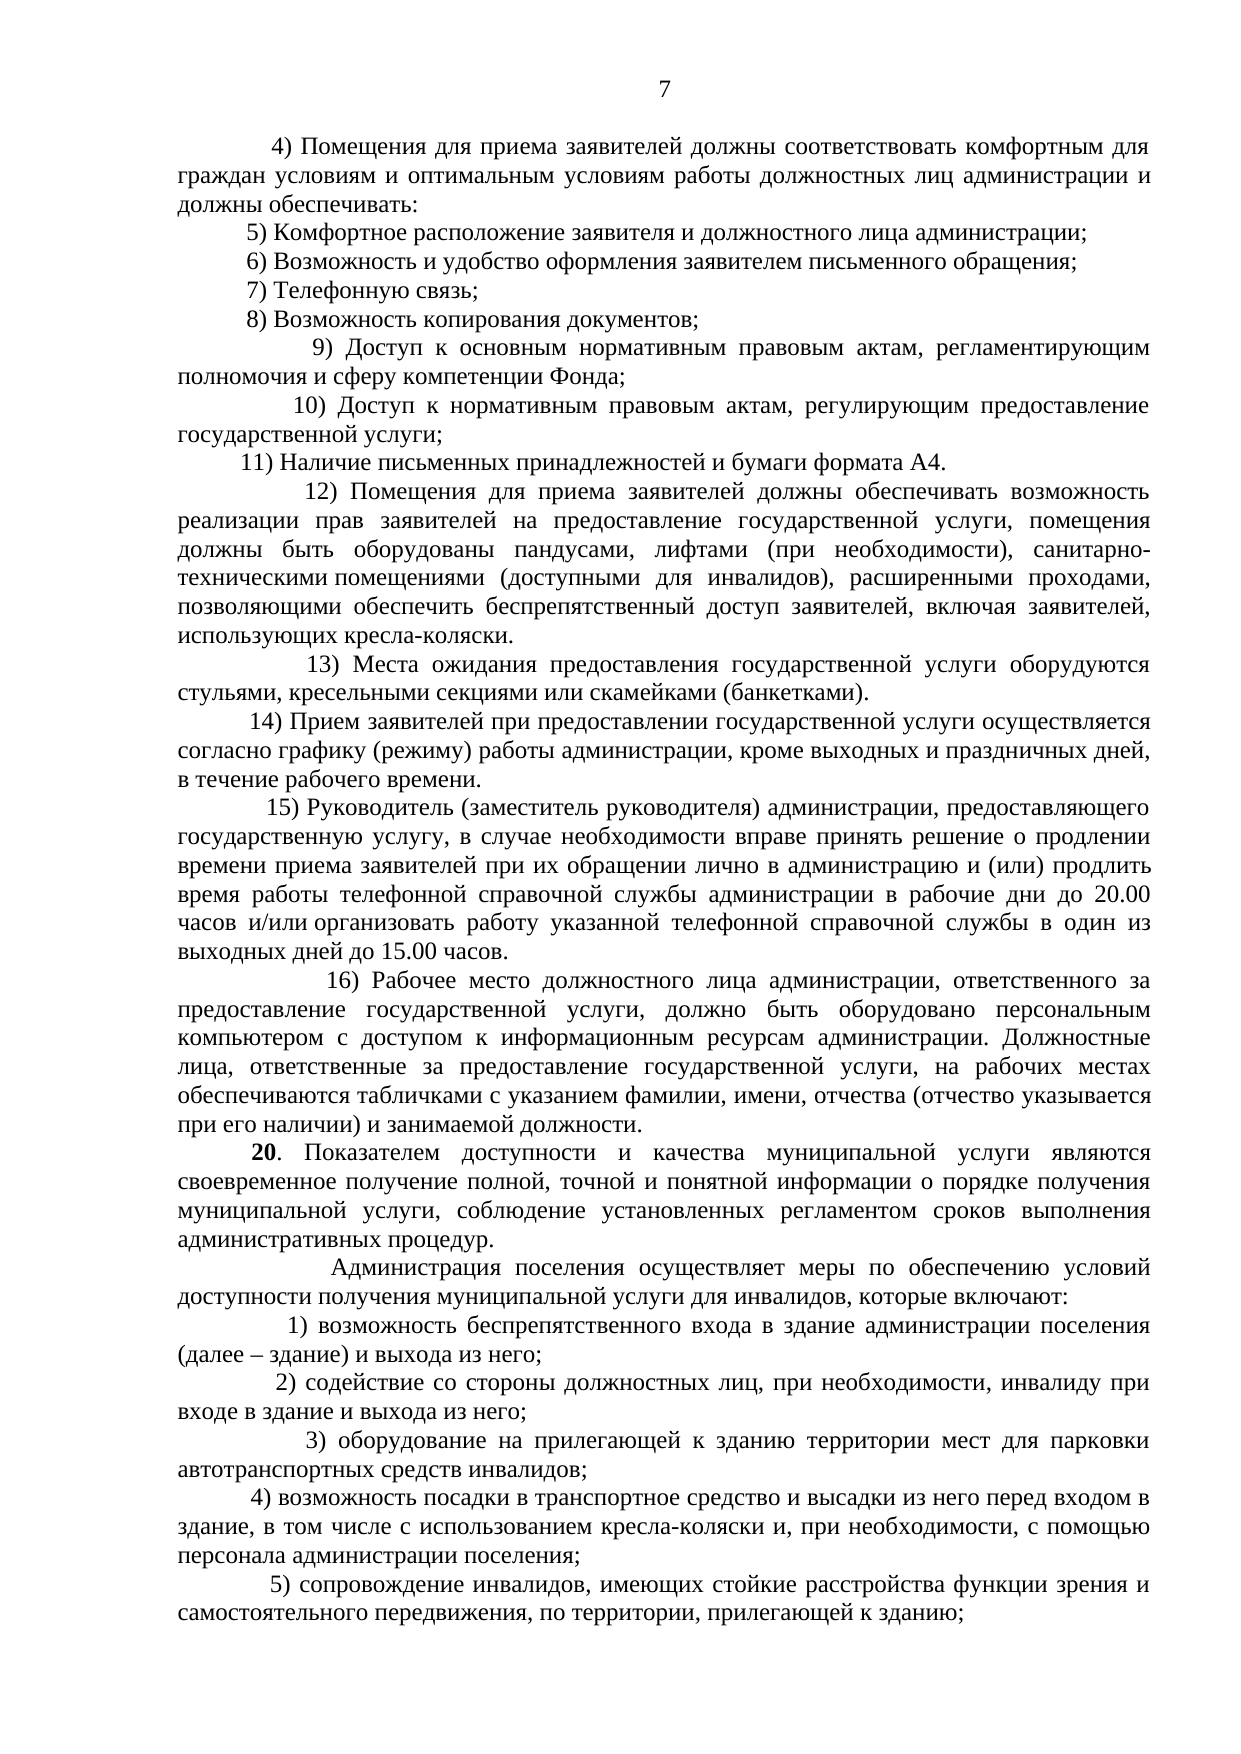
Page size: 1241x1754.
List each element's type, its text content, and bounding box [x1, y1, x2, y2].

text 4) Помещения для приема заявителей должны соответствовать комфортным для граждан условиям и оптимальным условиям работы должностных лиц администрации и должны обеспечивать: [177, 131, 1152, 217]
text 10) Доступ к нормативным правовым актам, регулирующим предоставление государственной услуги; [177, 390, 1152, 447]
text 9) Доступ к основным нормативным правовым актам, регламентирующим полномочия и сферу компетенции Фонда; [177, 332, 1152, 390]
text 5) сопровождение инвалидов, имеющих стойкие расстройства функции зрения и самостоятельного передвижения, по территории, прилегающей к зданию; [177, 1569, 1152, 1626]
text 1) возможность беспрепятственного входа в здание администрации поселения (далее – здание) и выхода из него; [177, 1310, 1152, 1367]
text 15) Руководитель (заместитель руководителя) администрации, предоставляющего государственную услугу, в случае необходимости вправе принять решение о продлении времени приема заявителей при их обращении лично в администрацию и (или) продлить время работы телефонной справочной службы администрации в рабочие дни до 20.00 часов и/или организовать работу указанной телефонной справочной службы в один из выходных дней до 15.00 часов. [177, 792, 1152, 965]
text 16) Рабочее место должностного лица администрации, ответственного за предоставление государственной услуги, должно быть оборудовано персональным компьютером с доступом к информационным ресурсам администрации. Должностные лица, ответственные за предоставление государственной услуги, на рабочих местах обеспечиваются табличками с указанием фамилии, имени, отчества (отчество указывается при его наличии) и занимаемой должности. [177, 965, 1152, 1137]
text 20. Показателем доступности и качества муниципальной услуги являются своевременное получение полной, точной и понятной информации о порядке получения муниципальной услуги, соблюдение установленных регламентом сроков выполнения административных процедур. [177, 1137, 1152, 1252]
text 14) Прием заявителей при предоставлении государственной услуги осуществляется согласно графику (режиму) работы администрации, кроме выходных и праздничных дней, в течение рабочего времени. [177, 706, 1152, 792]
text 4) возможность посадки в транспортное средство и высадки из него перед входом в здание, в том числе с использованием кресла-коляски и, при необходимости, с помощью персонала администрации поселения; [177, 1482, 1152, 1569]
text 3) оборудование на прилегающей к зданию территории мест для парковки автотранспортных средств инвалидов; [177, 1425, 1152, 1482]
text 11) Наличие письменных принадлежностей и бумаги формата A4. [177, 447, 1152, 476]
text 6) Возможность и удобство оформления заявителем письменного обращения; [177, 246, 1152, 275]
text 13) Места ожидания предоставления государственной услуги оборудуются стульями, кресельными секциями или скамейками (банкетками). [177, 649, 1152, 706]
text 12) Помещения для приема заявителей должны обеспечивать возможность реализации прав заявителей на предоставление государственной услуги, помещения должны быть оборудованы пандусами, лифтами (при необходимости), санитарно-техническими помещениями (доступными для инвалидов), расширенными проходами, позволяющими обеспечить беспрепятственный доступ заявителей, включая заявителей, использующих кресла-коляски. [177, 476, 1152, 649]
text 7) Телефонную связь; [177, 275, 1152, 304]
text 2) содействие со стороны должностных лиц, при необходимости, инвалиду при входе в здание и выхода из него; [177, 1367, 1152, 1425]
text 5) Комфортное расположение заявителя и должностного лица администрации; [177, 217, 1152, 246]
text Администрация поселения осуществляет меры по обеспечению условий доступности получения муниципальной услуги для инвалидов, которые включают: [177, 1252, 1152, 1310]
text 8) Возможность копирования документов; [177, 304, 1152, 332]
